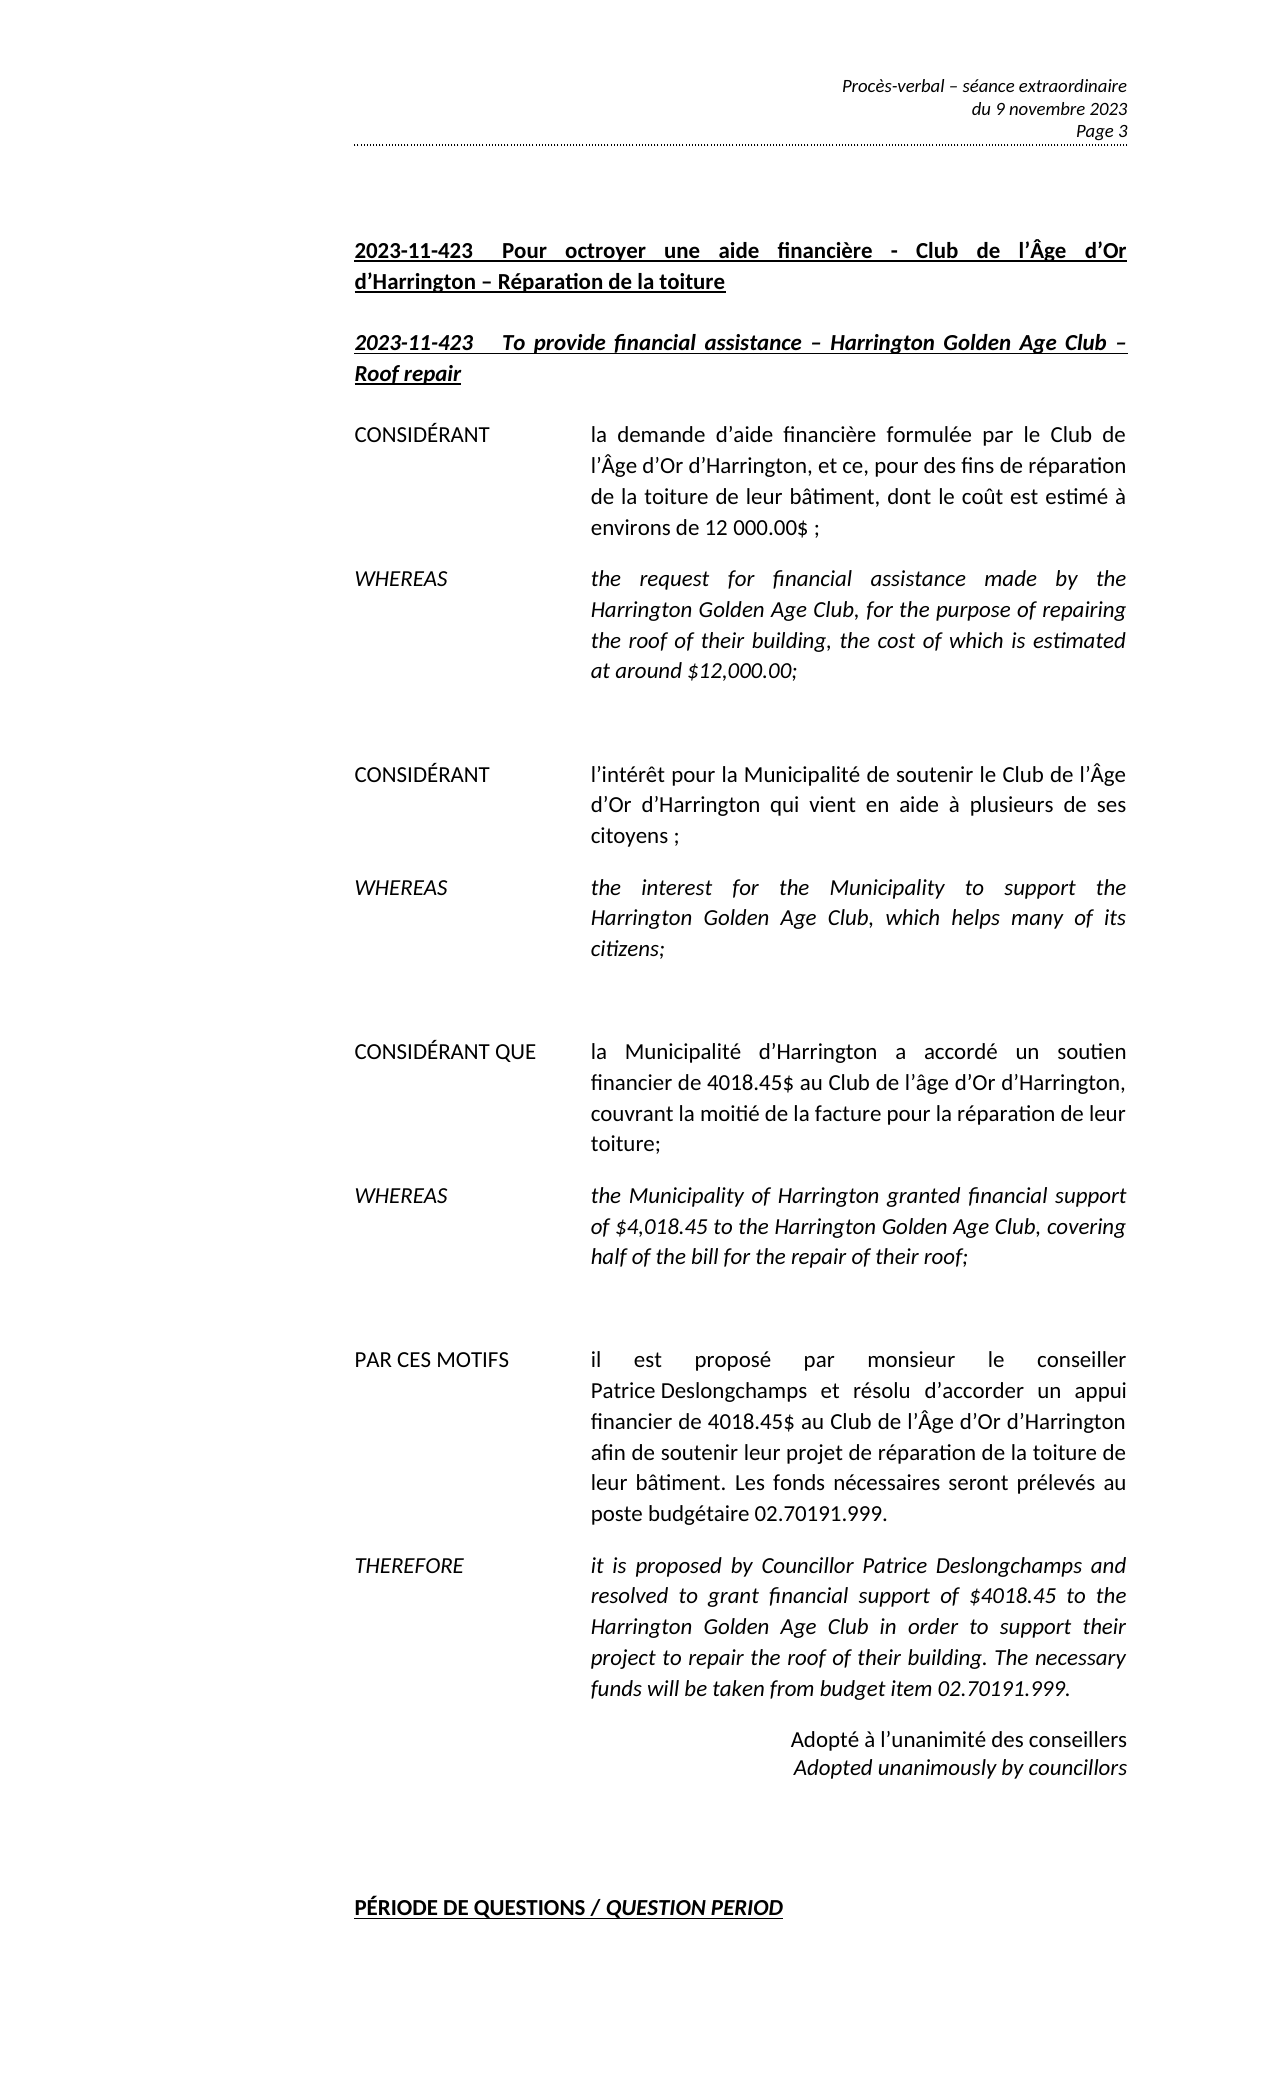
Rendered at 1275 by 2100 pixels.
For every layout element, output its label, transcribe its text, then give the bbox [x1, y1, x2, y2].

text CONSIDÉRANT l’intérêt pour la Municipalité de soutenir le Club de l’Âge d’Or d’Harrington qui vient en aide à plusieurs de ses citoyens ; [354, 760, 1127, 849]
text PÉRIODE DE QUESTIONS / QUESTION PERIOD [354, 1893, 1127, 1921]
text WHEREAS the Municipality of Harrington granted financial support of $4,018.45 to the Harrington Golden Age Club, covering half of the bill for the repair of their roof; [354, 1181, 1127, 1271]
text WHEREAS the request for financial assistance made by the Harrington Golden Age Club, for the purpose of repairing the roof of their building, the cost of which is estimated at around $12,000.00; [354, 564, 1127, 684]
text CONSIDÉRANT QUE la Municipalité d’Harrington a accordé un soutien financier de 4018.45$ au Club de l’âge d’Or d’Harrington, couvrant la moitié de la facture pour la réparation de leur toiture; [354, 1037, 1127, 1157]
text 2023-11-423 To provide financial assistance – Harrington Golden Age Club – Roof repair [354, 354, 1127, 387]
text CONSIDÉRANT la demande d’aide financière formulée par le Club de l’Âge d’Or d’Harrington, et ce, pour des fins de réparation de la toiture de leur bâtiment, dont le coût est estimé à environs de 12 000.00$ ; [354, 421, 1127, 541]
text 2023-11-423 Pour octroyer une aide financière - Club de l’Âge d’Or d’Harrington – Réparation de la toiture [354, 236, 1127, 260]
text 2023-11-423 Pour octroyer une aide financière - Club de l’Âge d’Or d’Harrington – Réparation de la toiture [354, 262, 1127, 295]
text Adopté à l’unanimité des conseillers [354, 1725, 1127, 1753]
text Adopted unanimously by councillors [354, 1753, 1127, 1781]
text PAR CES MOTIFS il est proposé par monsieur le conseiller Patrice Deslongchamps et résolu d’accorder un appui financier de 4018.45$ au Club de l’Âge d’Or d’Harrington afin de soutenir leur projet de réparation de la toiture de leur bâtiment. Les fonds nécessaires seront prélevés au poste budgétaire 02.70191.999. [354, 1346, 1127, 1527]
text 2023-11-423 To provide financial assistance – Harrington Golden Age Club – Roof repair [354, 328, 1127, 353]
text THEREFORE it is proposed by Councillor Patrice Deslongchamps and resolved to grant financial support of $4018.45 to the Harrington Golden Age Club in order to support their project to repair the roof of their building. The necessary funds will be taken from budget item 02.70191.999. [354, 1551, 1127, 1702]
text WHEREAS the interest for the Municipality to support the Harrington Golden Age Club, which helps many of its citizens; [354, 873, 1127, 962]
